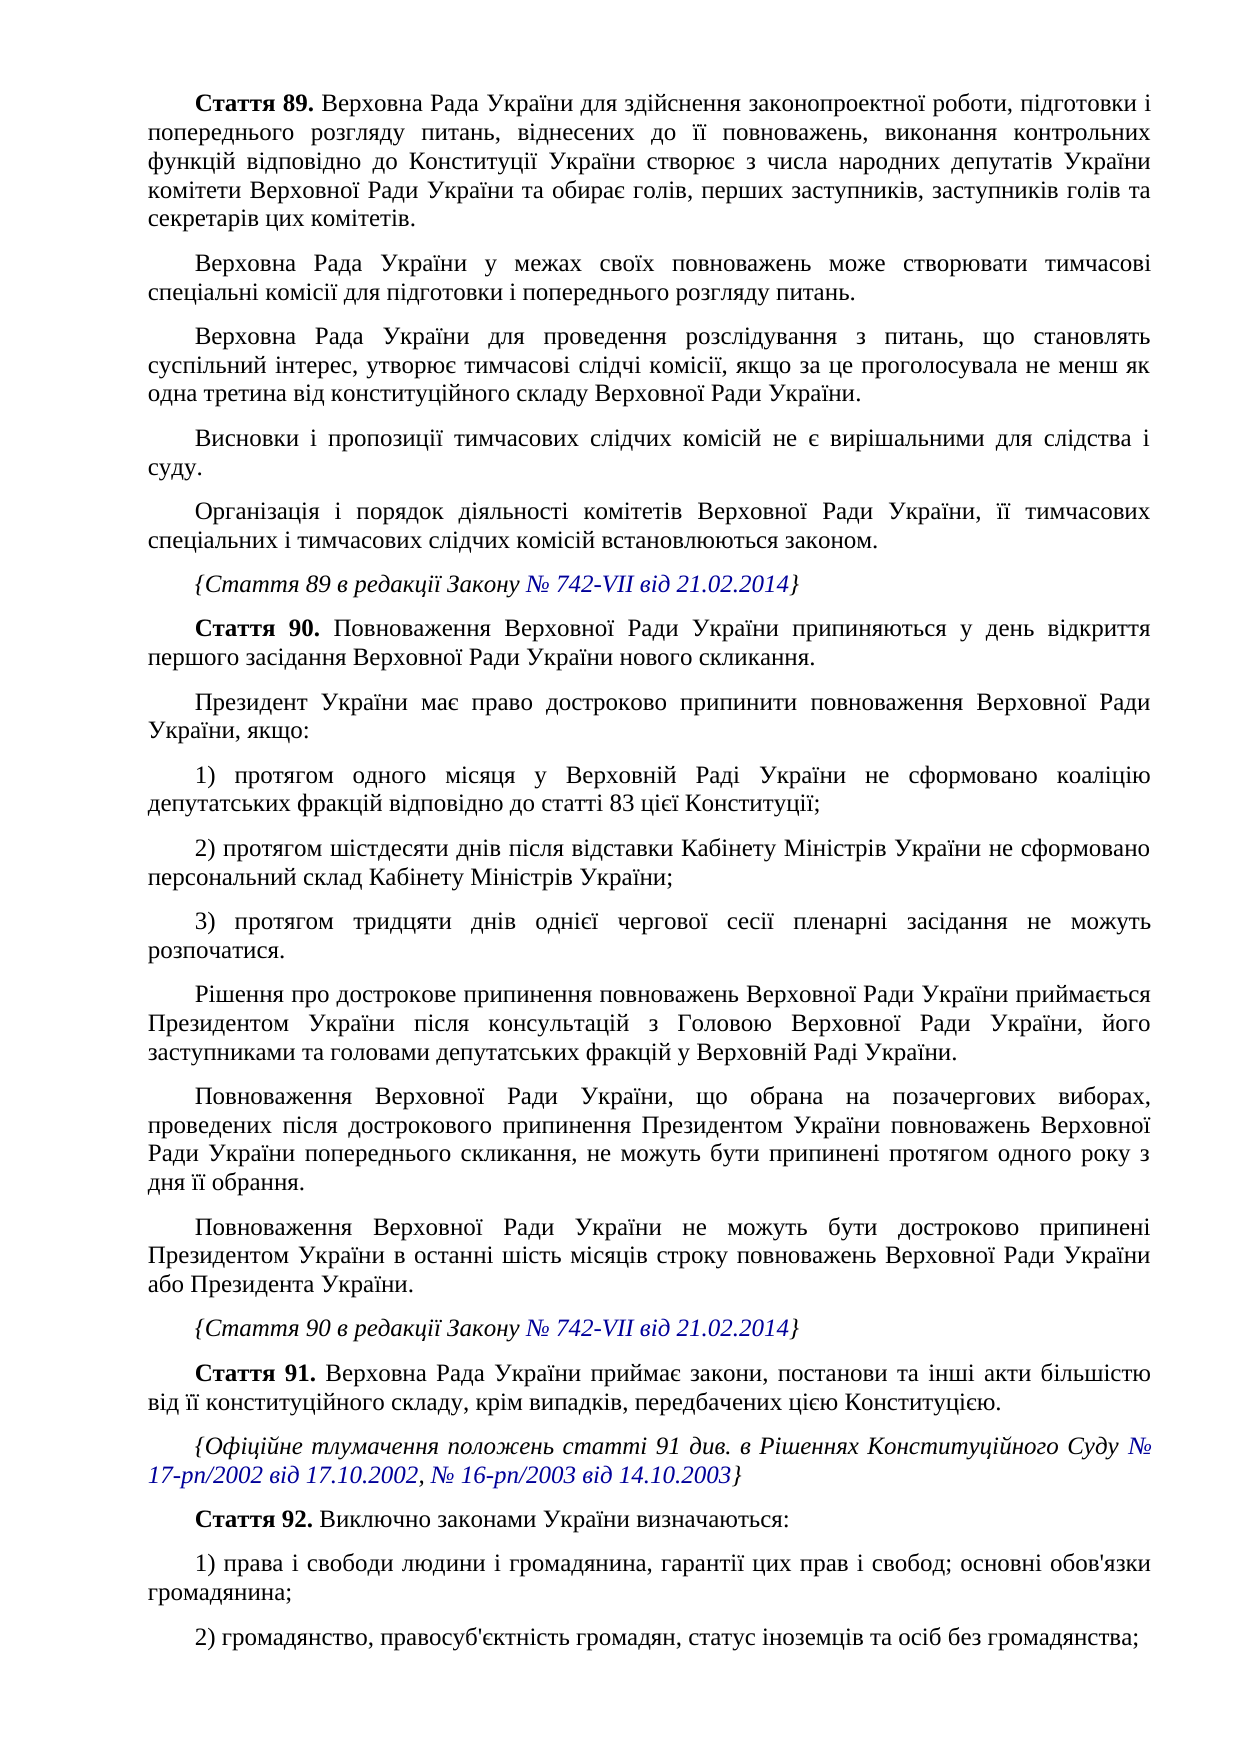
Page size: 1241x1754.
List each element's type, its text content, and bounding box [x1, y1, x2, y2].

text Верховна Рада України для проведення розслідування з питань, що становлять суспільний інтерес, утворює тимчасові слідчі комісії, якщо за це проголосувала не менш як одна третина від конституційного складу Верховної Ради України. [148, 321, 1152, 407]
text Стаття 89. Верховна Рада України для здійснення законопроектної роботи, підготовки і попереднього розгляду питань, віднесених до її повноважень, виконання контрольних функцій відповідно до Конституції України створює з числа народних депутатів України комітети Верховної Ради України та обирає голів, перших заступників, заступників голів та секретарів цих комітетів. [148, 88, 1152, 232]
text {Стаття 89 в редакції Закону № 742-VII від 21.02.2014} [148, 569, 1152, 598]
text Повноваження Верховної Ради України, що обрана на позачергових виборах, проведених після дострокового припинення Президентом України повноважень Верховної Ради України попереднього скликання, не можуть бути припинені протягом одного року з дня її обрання. [148, 1081, 1152, 1196]
text 2) громадянство, правосуб'єктність громадян, статус іноземців та осіб без громадянства; [148, 1622, 1152, 1650]
text 1) протягом одного місяця у Верховній Раді України не сформовано коаліцію депутатських фракцій відповідно до статті 83 цієї Конституції; [148, 760, 1152, 817]
text Стаття 90. Повноваження Верховної Ради України припиняються у день відкриття першого засідання Верховної Ради України нового скликання. [148, 613, 1152, 671]
text Висновки і пропозиції тимчасових слідчих комісій не є вирішальними для слідства і суду. [148, 423, 1152, 480]
text 2) протягом шістдесяти днів після відставки Кабінету Міністрів України не сформовано персональний склад Кабінету Міністрів України; [148, 833, 1152, 890]
text Президент України має право достроково припинити повноваження Верховної Ради України, якщо: [148, 687, 1152, 744]
text 1) права і свободи людини і громадянина, гарантії цих прав і свобод; основні обов'язки громадянина; [148, 1548, 1152, 1606]
text {Офіційне тлумачення положень статті 91 див. в Рішеннях Конституційного Суду № 17-рп/2002 від 17.10.2002, № 16-рп/2003 від 14.10.2003} [148, 1431, 1152, 1488]
text 3) протягом тридцяти днів однієї чергової сесії пленарні засідання не можуть розпочатися. [148, 906, 1152, 963]
text Рішення про дострокове припинення повноважень Верховної Ради України приймається Президентом України після консультацій з Головою Верховної Ради України, його заступниками та головами депутатських фракцій у Верховній Раді України. [148, 979, 1152, 1065]
text Організація і порядок діяльності комітетів Верховної Ради України, її тимчасових спеціальних і тимчасових слідчих комісій встановлюються законом. [148, 496, 1152, 553]
text Повноваження Верховної Ради України не можуть бути достроково припинені Президентом України в останні шість місяців строку повноважень Верховної Ради України або Президента України. [148, 1212, 1152, 1298]
text Стаття 91. Верховна Рада України приймає закони, постанови та інші акти більшістю від її конституційного складу, крім випадків, передбачених цією Конституцією. [148, 1358, 1152, 1415]
text {Стаття 90 в редакції Закону № 742-VII від 21.02.2014} [148, 1313, 1152, 1342]
text Верховна Рада України у межах своїх повноважень може створювати тимчасові спеціальні комісії для підготовки і попереднього розгляду питань. [148, 248, 1152, 305]
text Стаття 92. Виключно законами України визначаються: [148, 1504, 1152, 1533]
